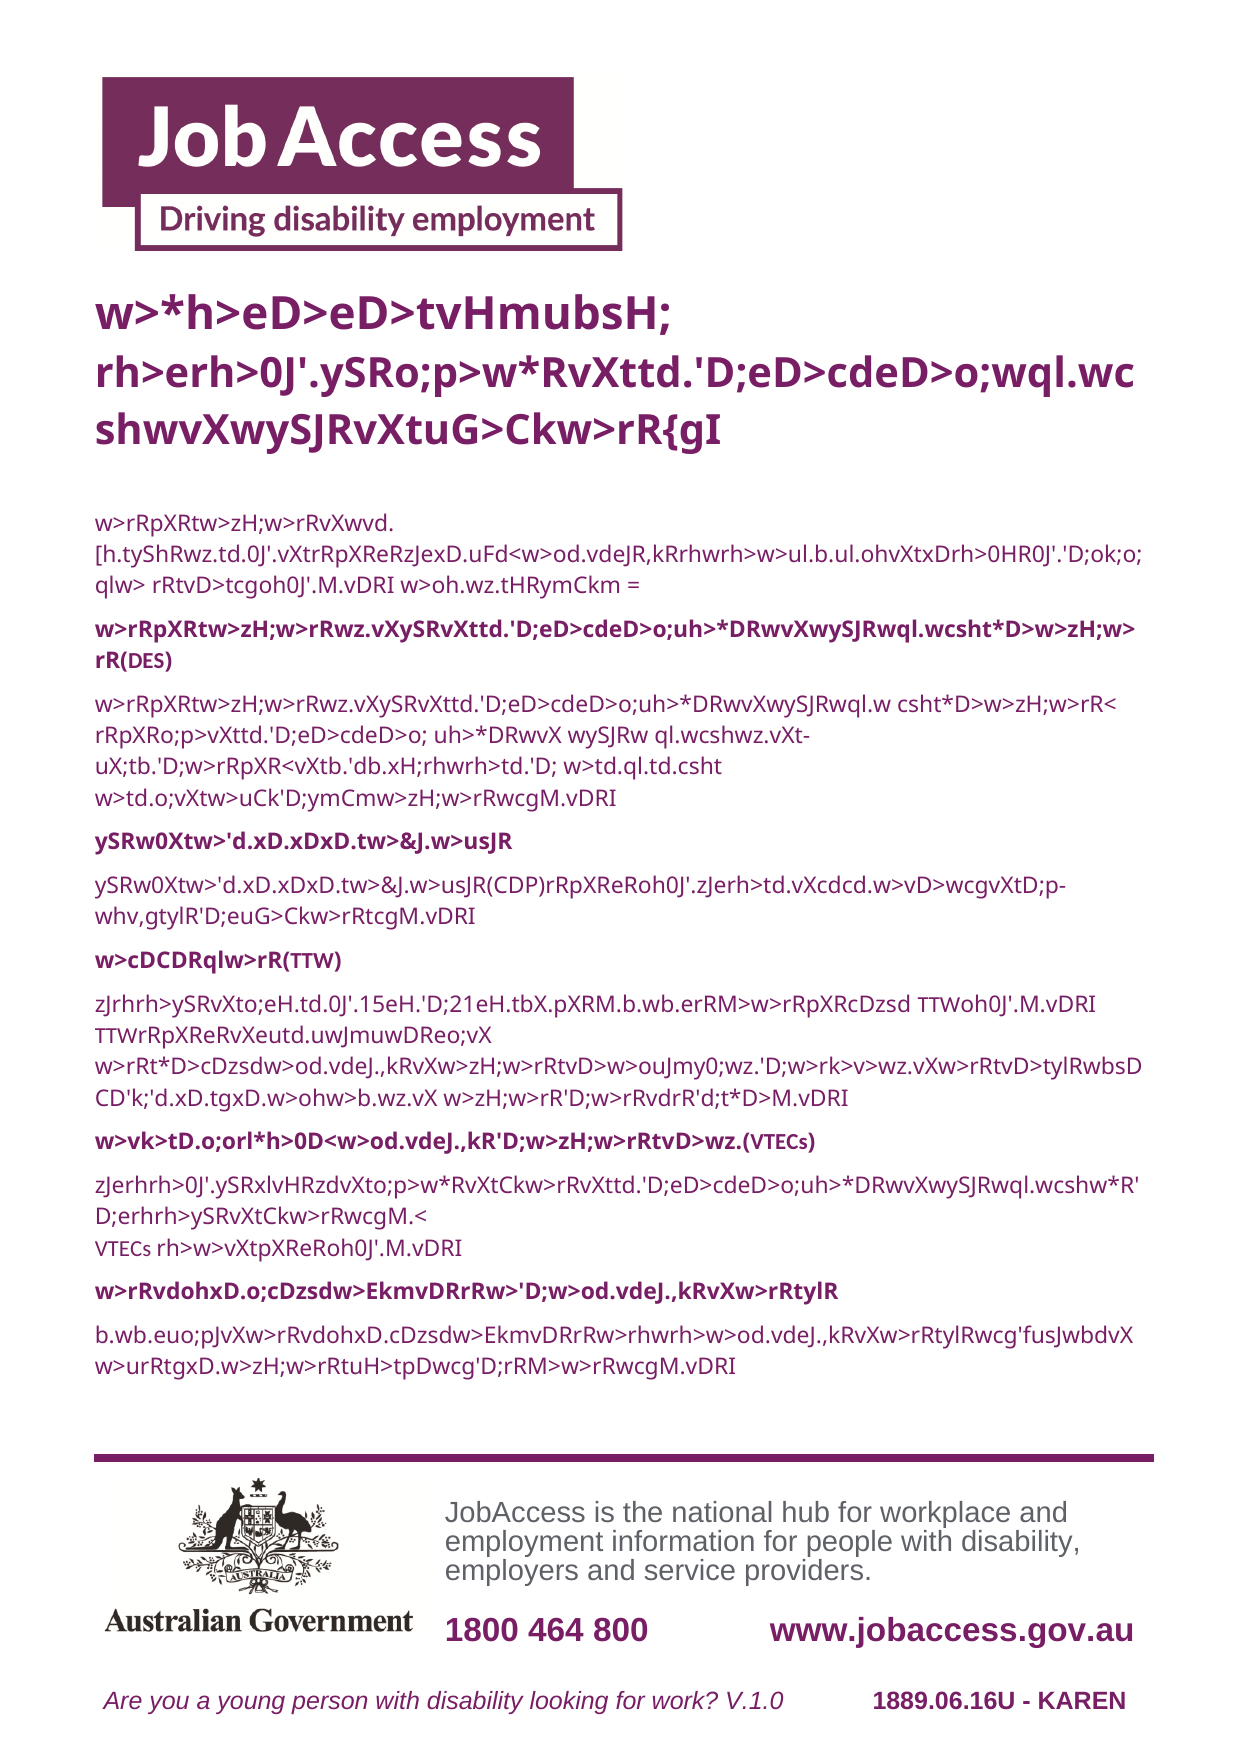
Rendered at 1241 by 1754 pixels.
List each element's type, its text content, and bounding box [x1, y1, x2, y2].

text w>rRpXRtw>zH;w>rRwz.vXySRvXttd.'D;eD>cdeD>o;uh>*DRwvXwySJRwql.w csht*D>w>zH;w>rR< rRpXRo;p>vXttd.'D;eD>cdeD>o; uh>*DRwvX wySJRw ql.wcshwz.vXt-uX;tb.'D;w>rRpXR<vXtb.'db.xH;rhwrh>td.'D; w>td.ql.td.csht w>td.o;vXtw>uCk'D;ymCmw>zH;w>rRwcgM.vDRI [94, 688, 1146, 813]
text zJerhrh>0J'.ySRxlvHRzdvXto;p>w*RvXtCkw>rRvXttd.'D;eD>cdeD>o;uh>*DRwvXwySJRwql.wcshw*R'D;erhrh>ySRvXtCkw>rRwcgM.< VTECs rh>w>vXtpXReRoh0J'.M.vDRI [94, 1169, 1146, 1263]
text b.wb.euo;pJvXw>rRvdohxD.cDzsdw>EkmvDRrRw>rhwrh>w>od.vdeJ.,kRvXw>rRtylRwcg'fusJwbdvXw>urRtgxD.w>zH;w>rRtuH>tpDwcg'D;rRM>w>rRwcgM.vDRI [94, 1319, 1146, 1382]
picture [94, 73, 623, 251]
text w>rRpXRtw>zH;w>rRvXwvd.[h.tyShRwz.td.0J'.vXtrRpXReRzJexD.uFd<w>od.vdeJR,kRrhwrh>w>ul.b.ul.ohvXtxDrh>0HR0J'.'D;ok;o;qlw> rRtvD>tcgoh0J'.M.vDRI w>oh.wz.tHRymCkm = [94, 475, 1146, 600]
text ySRw0Xtw>'d.xD.xDxD.tw>&J.w>usJR(CDP)rRpXReRoh0J'.zJerh>td.vXcdcd.w>vD>wcgvXtD;p-whv,gtylR'D;euG>Ckw>rRtcgM.vDRI [94, 869, 1146, 932]
text w>*h>eD>eD>tvHmubsH; [94, 281, 1146, 343]
text ySRw0Xtw>'d.xD.xDxD.tw>&J.w>usJR [94, 825, 1146, 857]
text w>rRvdohxD.o;cDzsdw>EkmvDRrRw>'D;w>od.vdeJ.,kRvXw>rRtylR [94, 1275, 1146, 1307]
picture [104, 1478, 434, 1635]
text rh>erh>0J'.ySRo;p>w*RvXttd.'D;eD>cdeD>o;wql.wcshwvXwySJRvXtuG>Ckw>rR{gI [94, 343, 1146, 457]
text zJrhrh>ySRvXto;eH.td.0J'.15eH.'D;21eH.tbX.pXRM.b.wb.erRM>w>rRpXRcDzsd TTWoh0J'.M.vDRI TTWrRpXReRvXeutd.uwJmuwDReo;vX w>rRt*D>cDzsdw>od.vdeJ.,kRvXw>zH;w>rRtvD>w>ouJmy0;wz.'D;w>rk>v>wz.vXw>rRtvD>tylRwbsDCD'k;'d.xD.tgxD.w>ohw>b.wz.vX w>zH;w>rR'D;w>rRvdrR'd;t*D>M.vDRI [94, 988, 1146, 1113]
text w>vk>tD.o;orl*h>0D<w>od.vdeJ.,kR'D;w>zH;w>rRtvD>wz.(VTECs) [94, 1125, 1146, 1157]
text w>cDCDRqlw>rR(TTW) [94, 944, 1146, 975]
text w>rRpXRtw>zH;w>rRwz.vXySRvXttd.'D;eD>cdeD>o;uh>*DRwvXwySJRwql.wcsht*D>w>zH;w>rR(DES) [94, 613, 1146, 675]
